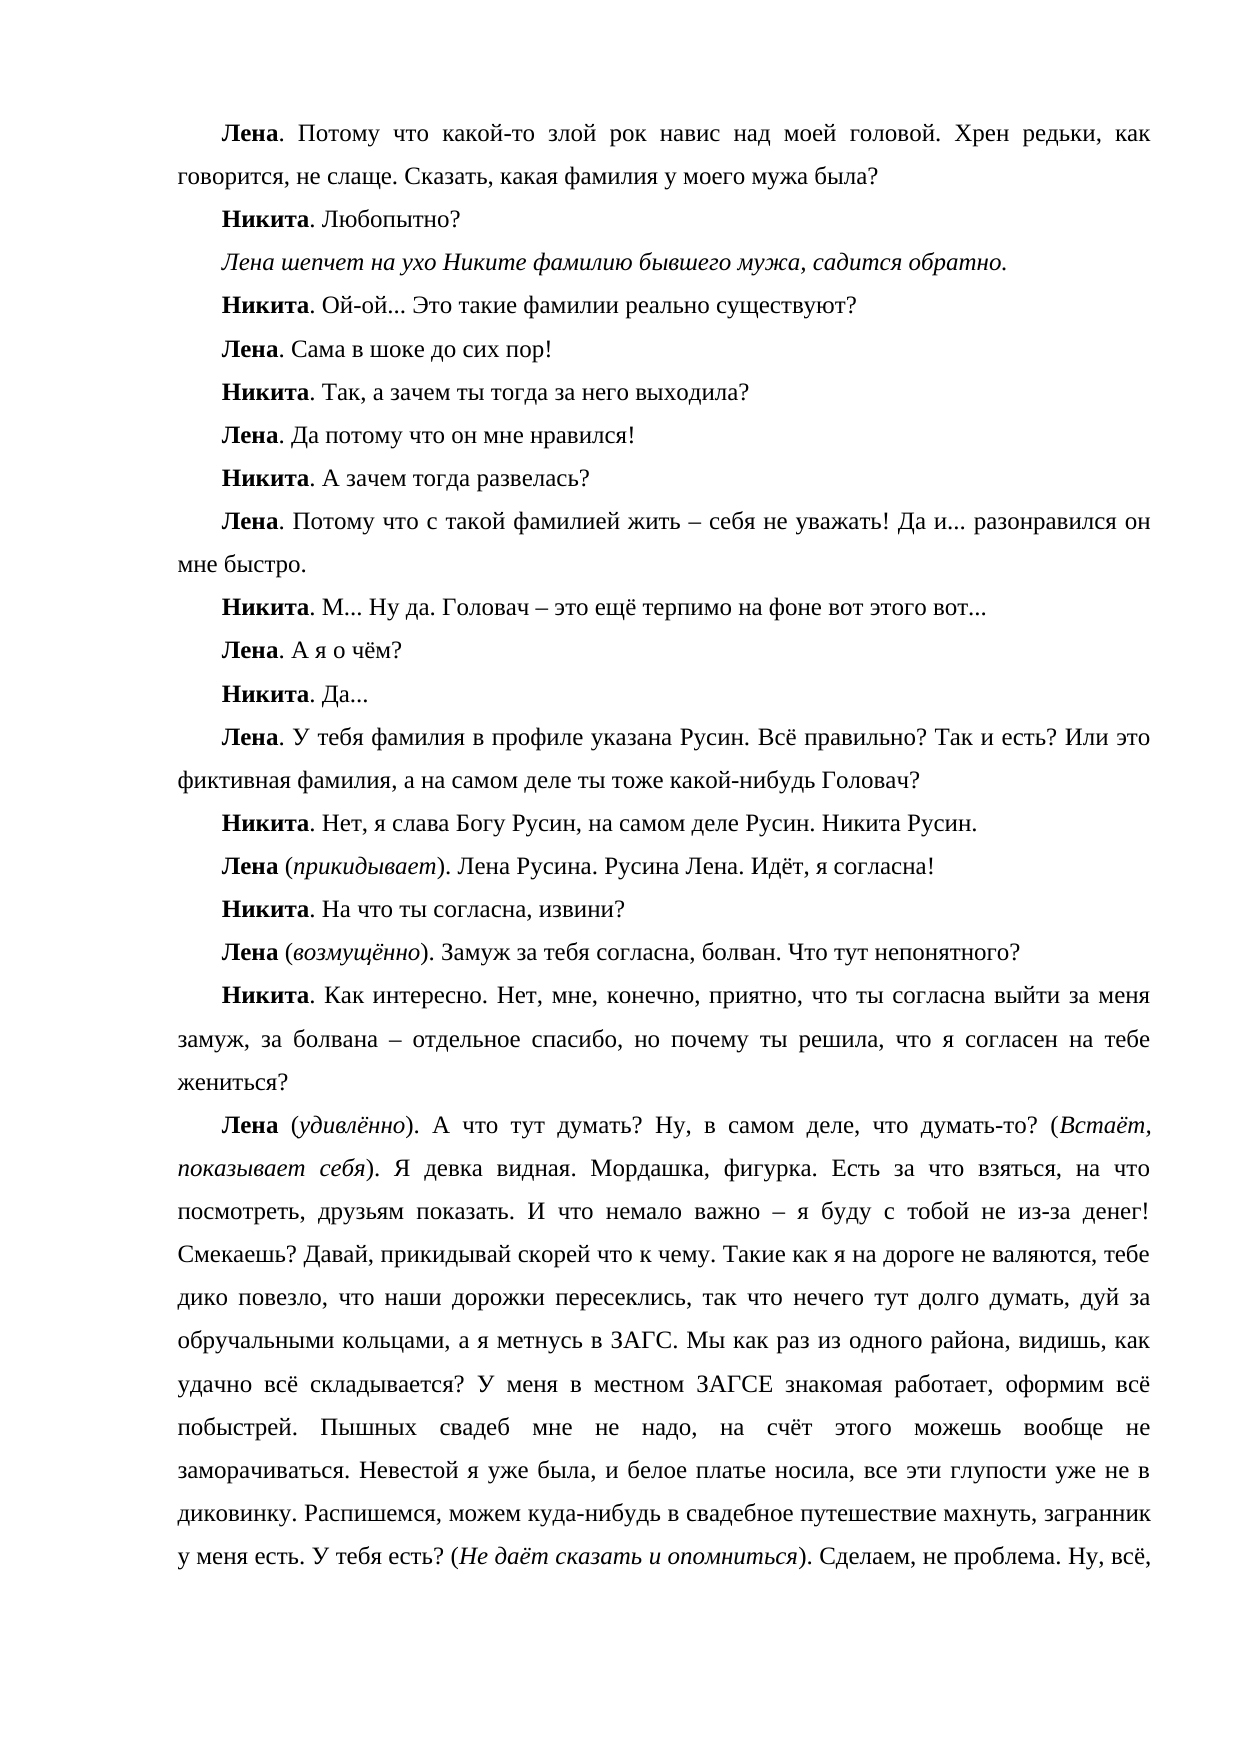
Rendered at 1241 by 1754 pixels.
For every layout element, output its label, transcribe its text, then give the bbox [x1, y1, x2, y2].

text Лена. Потому что с такой фамилией жить – себя не уважать! Да и... разонравился он мне быстро. [177, 506, 1152, 578]
text Лена. Сама в шоке до сих пор! [177, 334, 1152, 362]
text Никита. На что ты согласна, извини? [177, 894, 1152, 923]
text Никита. Нет, я слава Богу Русин, на самом деле Русин. Никита Русин. [177, 808, 1152, 837]
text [177, 1110, 1152, 1570]
text Лена (прикидывает). Лена Русина. Русина Лена. Идёт, я согласна! [177, 851, 1152, 880]
text Никита. Как интересно. Нет, мне, конечно, приятно, что ты согласна выйти за меня замуж, за болвана – отдельное спасибо, но почему ты решила, что я согласен на тебе жениться? [177, 981, 1152, 1096]
text Лена. У тебя фамилия в профиле указана Русин. Всё правильно? Так и есть? Или это фиктивная фамилия, а на самом деле ты тоже какой-нибудь Головач? [177, 722, 1152, 794]
text Никита. Любопытно? [177, 204, 1152, 233]
text Лена. А я о чём? [177, 636, 1152, 664]
text Лена. Да потому что он мне нравился! [177, 420, 1152, 449]
text Никита. Да... [177, 679, 1152, 707]
text Лена шепчет на ухо Никите фамилию бывшего мужа, садится обратно. [177, 247, 1152, 276]
text Никита. А зачем тогда развелась? [177, 463, 1152, 492]
text Лена. Потому что какой-то злой рок навис над моей головой. Хрен редьки, как говорится, не слаще. Сказать, какая фамилия у моего мужа была? [177, 118, 1152, 190]
text Никита. Так, а зачем ты тогда за него выходила? [177, 377, 1152, 406]
text Никита. М... Ну да. Головач – это ещё терпимо на фоне вот этого вот... [177, 592, 1152, 621]
text Лена (возмущённо). Замуж за тебя согласна, болван. Что тут непонятного? [177, 937, 1152, 966]
text Никита. Ой-ой... Это такие фамилии реально существуют? [177, 291, 1152, 319]
